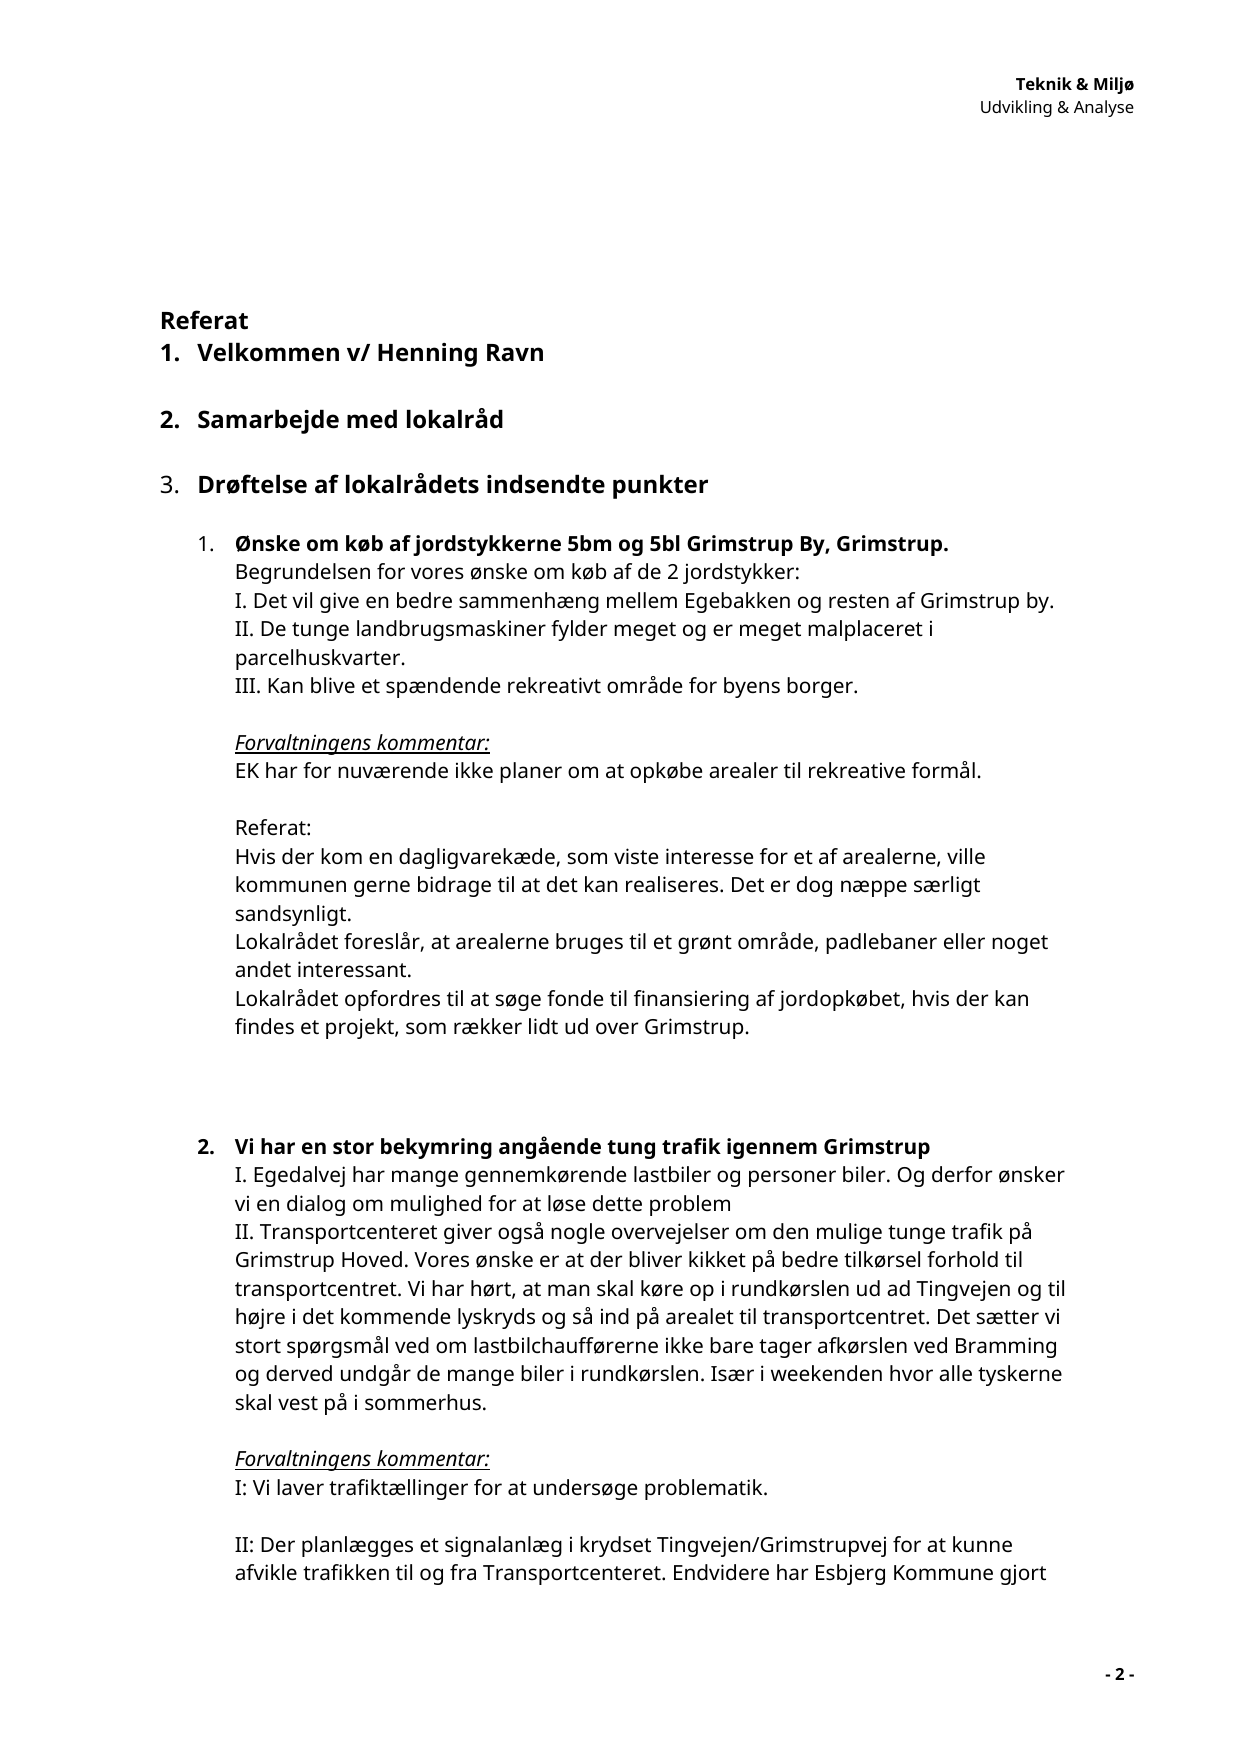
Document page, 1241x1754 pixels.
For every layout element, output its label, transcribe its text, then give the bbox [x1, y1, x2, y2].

list Vi har en stor bekymring angående tung trafik igennem Grimstrup [197, 1132, 1078, 1160]
list Forvaltningens kommentar: [234, 1444, 1078, 1473]
text Referat [159, 303, 1078, 336]
list I. Det vil give en bedre sammenhæng mellem Egebakken og resten af Grimstrup by. II. De tunge landbrugsmaskiner fylder meget og er meget malplaceret i parcelhuskvarter. III. Kan blive et spændende rekreativt område for byens borger. [234, 586, 1078, 699]
list Ønske om køb af jordstykkerne 5bm og 5bl Grimstrup By, Grimstrup. Begrundelsen for vores ønske om køb af de 2 jordstykker: [197, 529, 1078, 586]
text EK har for nuværende ikke planer om at opkøbe arealer til rekreative formål. [234, 756, 1078, 785]
text Lokalrådet opfordres til at søge fonde til finansiering af jordopkøbet, hvis der kan findes et projekt, som rækker lidt ud over Grimstrup. [234, 984, 1078, 1041]
text I: Vi laver trafiktællinger for at undersøge problematik. [159, 1473, 1078, 1501]
list Samarbejde med lokalråd [159, 403, 1078, 435]
list Drøftelse af lokalrådets indsendte punkter [159, 468, 1078, 501]
list Forvaltningens kommentar: [234, 728, 1078, 756]
list I. Egedalvej har mange gennemkørende lastbiler og personer biler. Og derfor ønsker vi en dialog om mulighed for at løse dette problem II. Transportcenteret giver også nogle overvejelser om den mulige tunge trafik på Grimstrup Hoved. Vores ønske er at der bliver kikket på bedre tilkørsel forhold til transportcentret. Vi har hørt, at man skal køre op i rundkørslen ud ad Tingvejen og til højre i det kommende lyskryds og så ind på arealet til transportcentret. Det sætter vi stort spørgsmål ved om lastbilchaufførerne ikke bare tager afkørslen ved Bramming og derved undgår de mange biler i rundkørslen. Især i weekenden hvor alle tyskerne skal vest på i sommerhus. [234, 1160, 1078, 1416]
text Hvis der kom en dagligvarekæde, som viste interesse for et af arealerne, ville kommunen gerne bidrage til at det kan realiseres. Det er dog næppe særligt sandsynligt. [234, 842, 1078, 927]
text Referat: [234, 813, 1078, 842]
text Lokalrådet foreslår, at arealerne bruges til et grønt område, padlebaner eller noget andet interessant. [234, 927, 1078, 984]
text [234, 1530, 1078, 1587]
list Velkommen v/ Henning Ravn [159, 336, 1078, 369]
